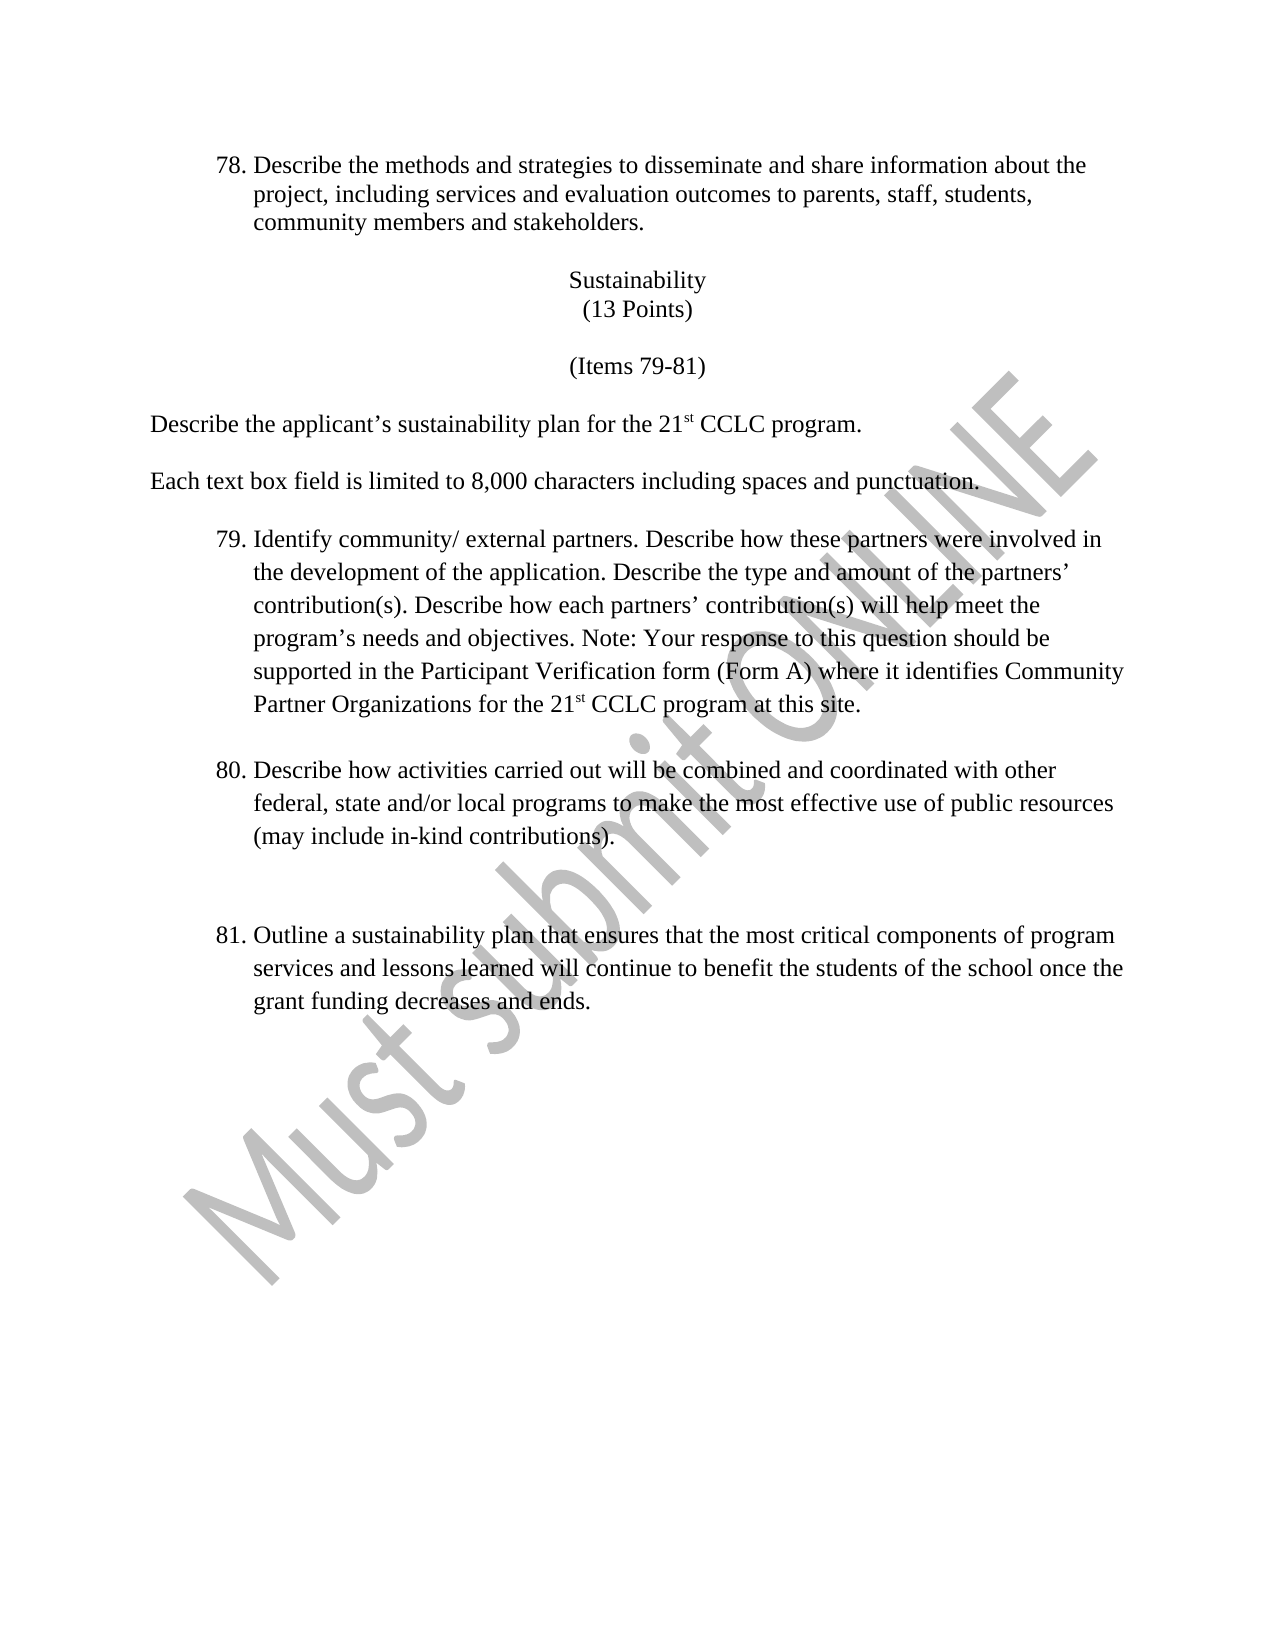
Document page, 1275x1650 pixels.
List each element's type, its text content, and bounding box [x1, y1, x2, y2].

text (Items 79-81) [150, 351, 1125, 380]
text Each text box field is limited to 8,000 characters including spaces and punctuation. [150, 466, 1125, 495]
text Sustainability (13 Points) [150, 265, 1125, 322]
list Identify community/ external partners. Describe how these partners were involved in the development of the application. Describe the type and amount of the partners’ contribution(s). Describe how each partners’ contribution(s) will help meet the program’s needs and objectives. Note: Your response to this question should be supported in the Participant Verification form (Form A) where it identifies Community Partner Organizations for the 21st CCLC program at this site. [216, 524, 1125, 718]
text Describe the applicant’s sustainability plan for the 21st CCLC program. [150, 409, 1125, 437]
list Describe the methods and strategies to disseminate and share information about the project, including services and evaluation outcomes to parents, staff, students, community members and stakeholders. [216, 150, 1125, 236]
list Describe how activities carried out will be combined and coordinated with other federal, state and/or local programs to make the most effective use of public resources (may include in-kind contributions). [216, 755, 1125, 850]
list Outline a sustainability plan that ensures that the most critical components of program services and lessons learned will continue to benefit the students of the school once the grant funding decreases and ends. [216, 920, 1125, 1015]
